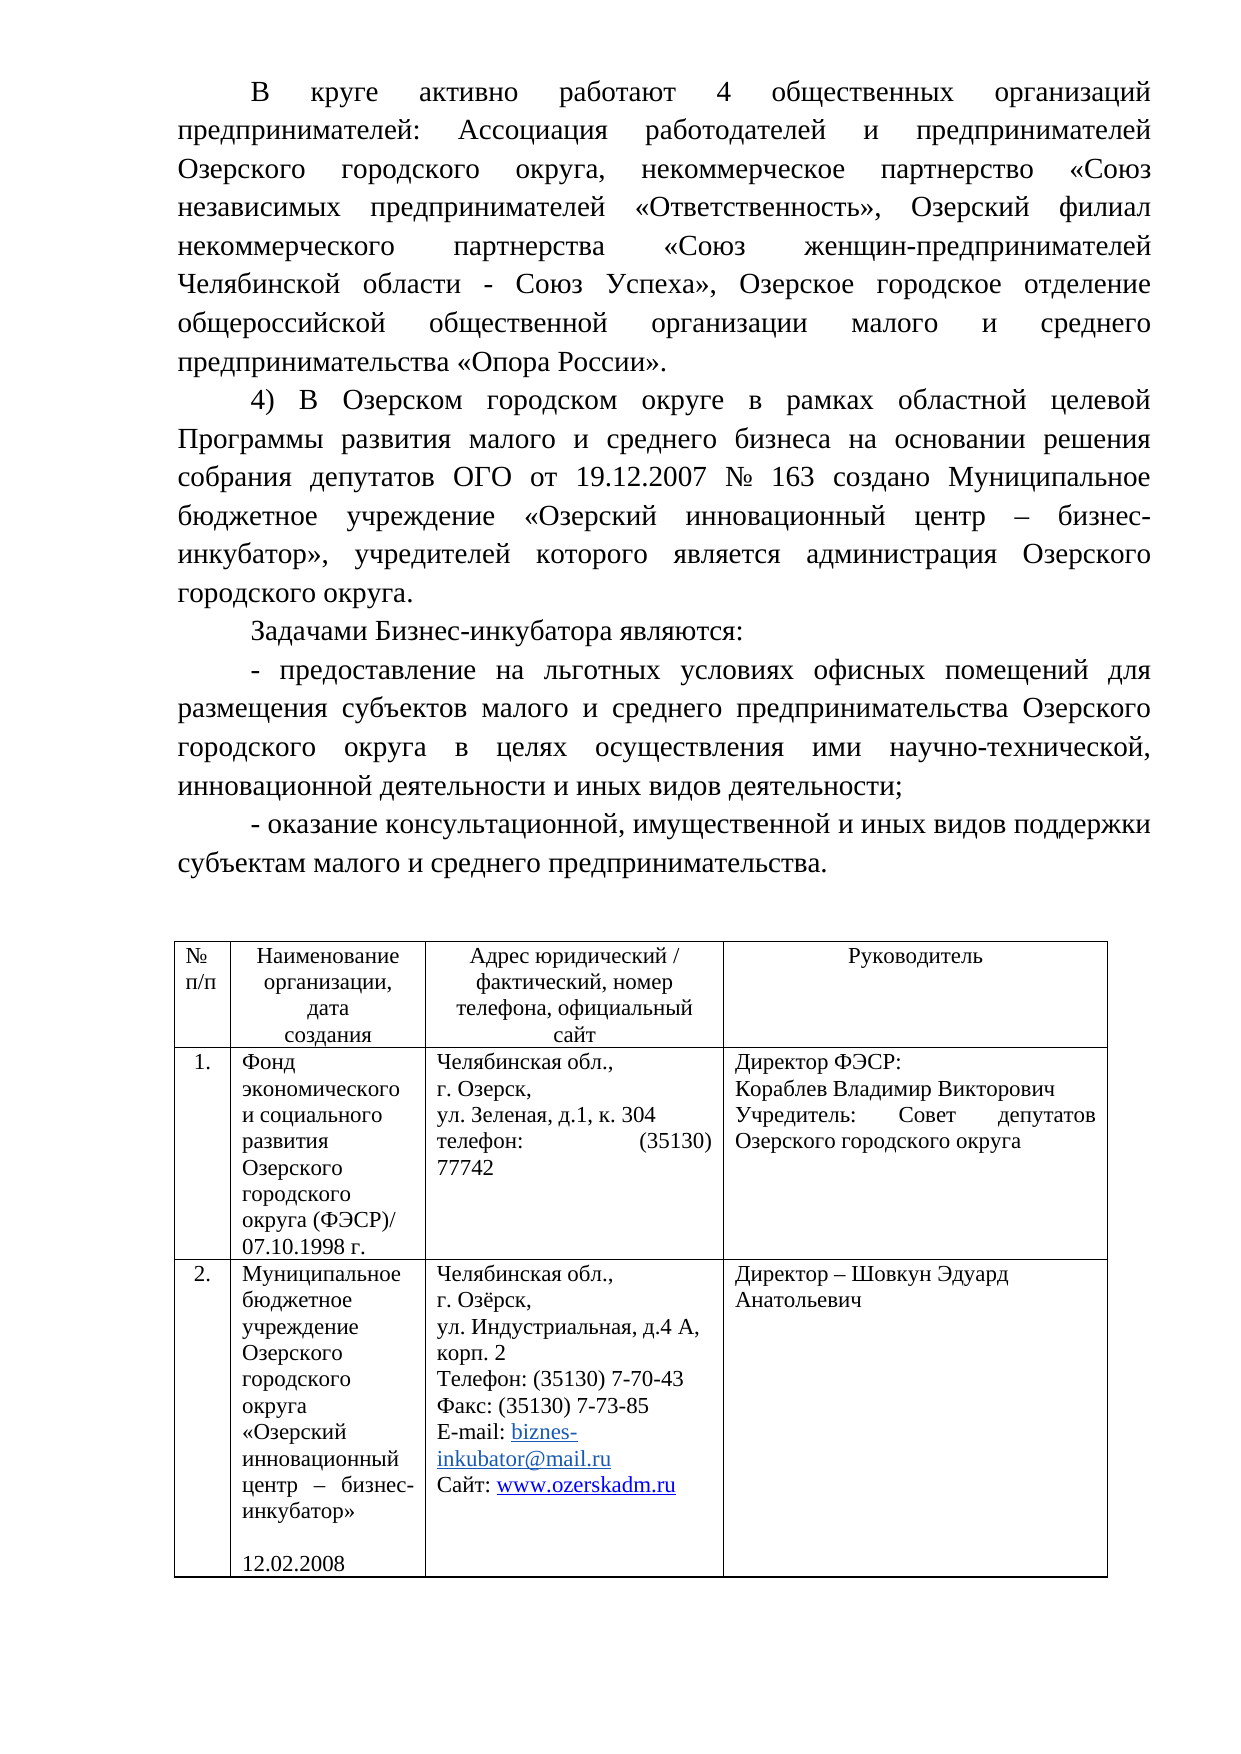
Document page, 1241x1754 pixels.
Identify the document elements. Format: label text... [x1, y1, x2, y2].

text - предоставление на льготных условиях офисных помещений для размещения субъектов малого и среднего предпринимательства Озерского городского округа в целях осуществления ими научно-технической, инновационной деятельности и иных видов деятельности; [177, 652, 1152, 801]
table_cell Челябинская обл., г. Озерск, ул. Зеленая, д.1, к. 304 телефон: (35130) 77742 [426, 1048, 723, 1259]
text Задачами Бизнес-инкубатора являются: [177, 613, 1152, 647]
table_cell 2. [175, 1260, 230, 1576]
text 4) В Озерском городском округе в рамках областной целевой Программы развития малого и среднего бизнеса на основании решения собрания депутатов ОГО от 19.12.2007 № 163 создано Муниципальное бюджетное учреждение «Озерский инновационный центр – бизнес-инкубатор», учредителей которого является администрация Озерского городского округа. [177, 382, 1152, 608]
text В круге активно работают 4 общественных организаций предпринимателей: Ассоциация работодателей и предпринимателей Озерского городского округа, некоммерческое партнерство «Союз независимых предпринимателей «Ответственность», Озерский филиал некоммерческого партнерства «Союз женщин-предпринимателей Челябинской области - Союз Успеха», Озерское городское отделение общероссийской общественной организации малого и среднего предпринимательства «Опора России». [177, 74, 1152, 377]
table_cell 1. [175, 1048, 230, 1259]
text - оказание консультационной, имущественной и иных видов поддержки субъектам малого и среднего предпринимательства. [177, 806, 1152, 878]
table_header № п/п [175, 942, 230, 1047]
table_cell Фонд экономического и социального развития Озерского городского округа (ФЭСР)/ 07.10.1998 г. [231, 1048, 425, 1259]
table_cell Челябинская обл., г. Озёрск, ул. Индустриальная, д.4 А, корп. 2 Телефон: (35130) 7-70-43 Факс: (35130) 7-73-85 E-mail: biznes-inkubator@mail.ru Сайт: www.ozerskadm.ru [426, 1260, 723, 1576]
table_cell Директор – Шовкун Эдуард Анатольевич [724, 1260, 1107, 1576]
table_header Адрес юридический / фактический, номер телефона, официальный сайт [426, 942, 723, 1047]
table_cell Директор ФЭСР: Кораблев Владимир Викторович Учредитель: Совет депутатов Озерского городского округа [724, 1048, 1107, 1259]
table_cell Муниципальное бюджетное учреждение Озерского городского округа «Озерский инновационный центр – бизнес-инкубатор» 12.02.2008 [231, 1260, 425, 1576]
table_header Наименование организации, дата создания [231, 942, 425, 1047]
table_header Руководитель [724, 942, 1107, 1047]
